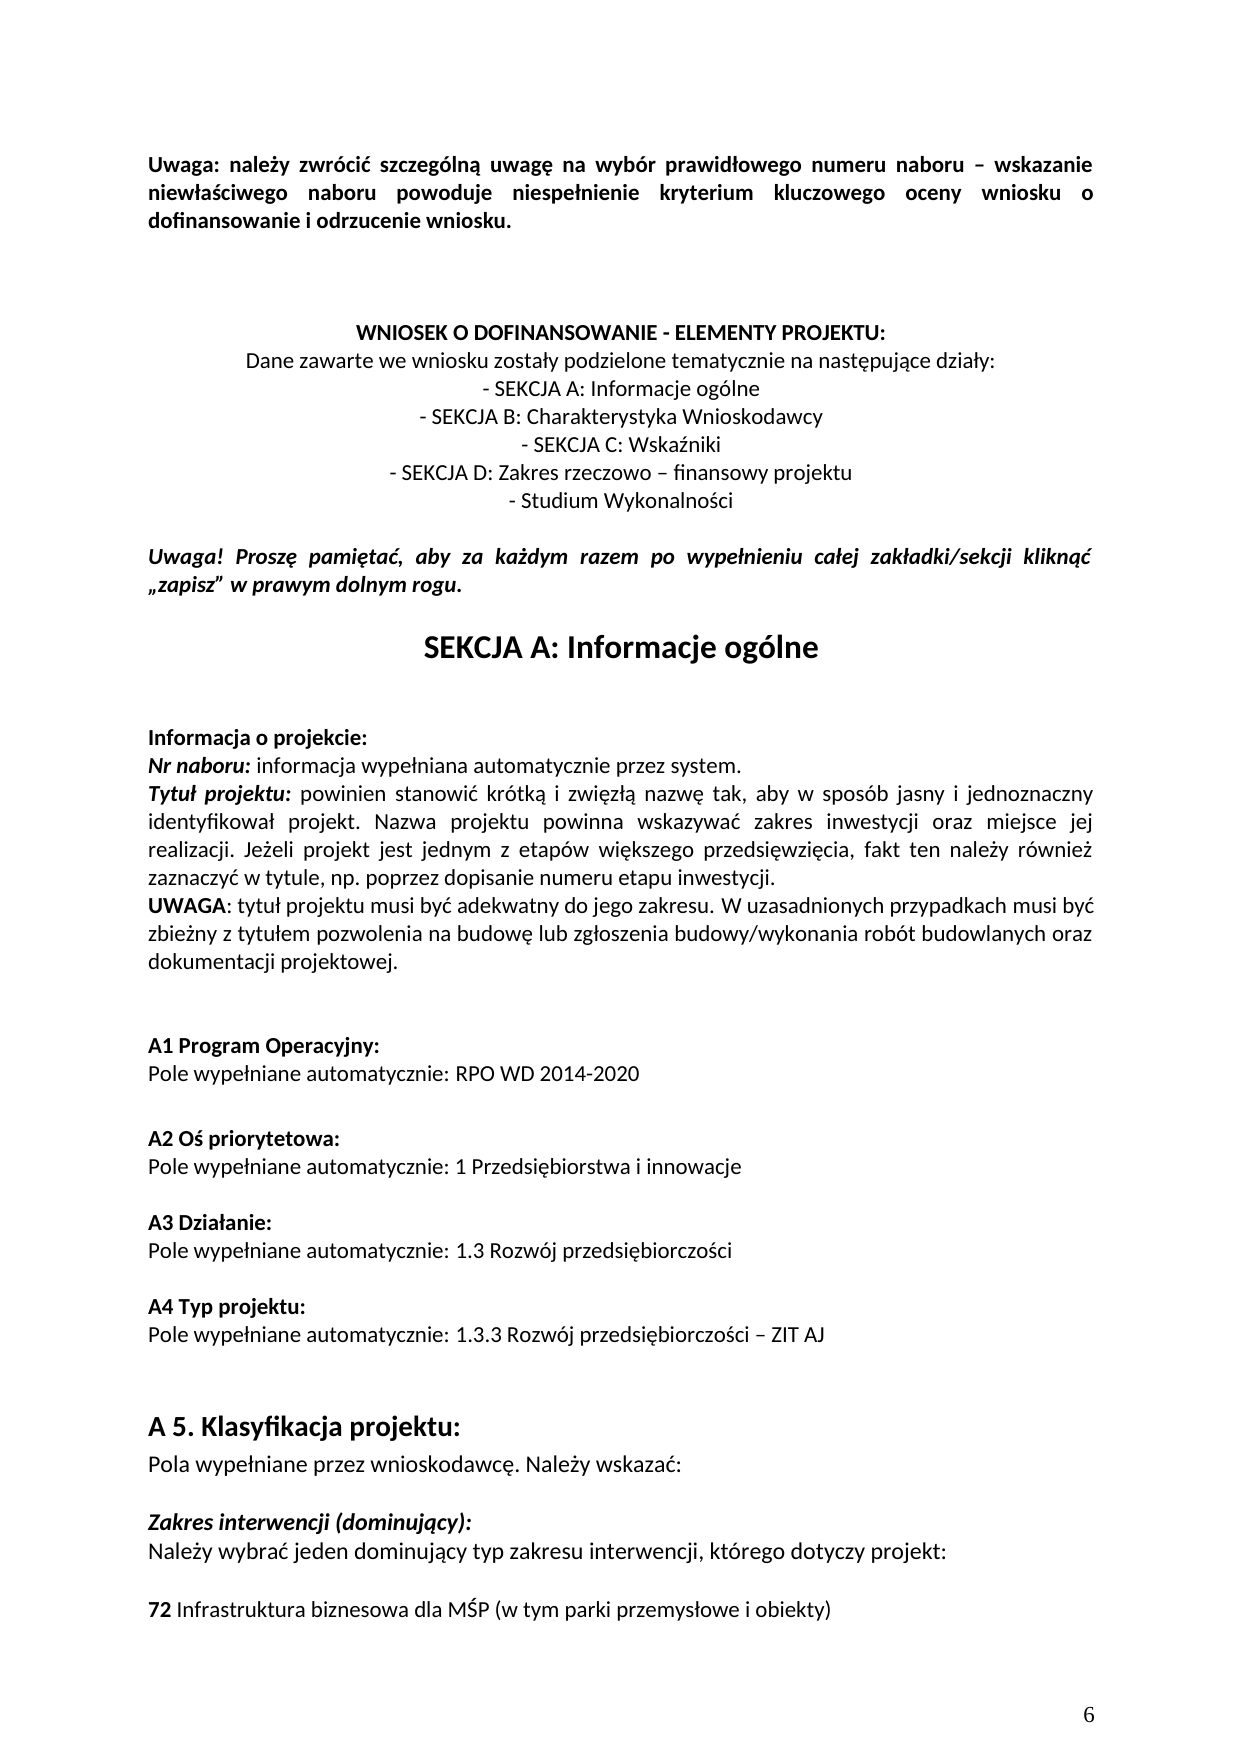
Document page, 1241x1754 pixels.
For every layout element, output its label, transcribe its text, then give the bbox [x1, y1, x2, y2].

text A4 Typ projektu: [148, 1292, 1094, 1320]
text Uwaga: należy zwrócić szczególną uwagę na wybór prawidłowego numeru naboru – wskazanie niewłaściwego naboru powoduje niespełnienie kryterium kluczowego oceny wniosku o dofinansowanie i odrzucenie wniosku. [148, 150, 1094, 234]
text - SEKCJA A: Informacje ogólne [148, 374, 1094, 402]
text UWAGA: tytuł projektu musi być adekwatny do jego zakresu. W uzasadnionych przypadkach musi być zbieżny z tytułem pozwolenia na budowę lub zgłoszenia budowy/wykonania robót budowlanych oraz dokumentacji projektowej. [148, 891, 1094, 975]
text Pola wypełniane przez wnioskodawcę. Należy wskazać: [148, 1449, 1094, 1478]
text Pole wypełniane automatycznie: RPO WD 2014-2020 [148, 1059, 1094, 1087]
text A2 Oś priorytetowa: [148, 1124, 1094, 1152]
text A 5. Klasyfikacja projektu: [148, 1408, 1094, 1443]
text A1 Program Operacyjny: [148, 1031, 1094, 1059]
text Zakres interwencji (dominujący): [148, 1507, 1094, 1536]
text - SEKCJA B: Charakterystyka Wnioskodawcy [148, 402, 1094, 430]
text A3 Działanie: [148, 1208, 1094, 1236]
text Należy wybrać jeden dominujący typ zakresu interwencji, którego dotyczy projekt: [148, 1536, 1094, 1566]
text Uwaga! Proszę pamiętać, aby za każdym razem po wypełnieniu całej zakładki/sekcji kliknąć „zapisz” w prawym dolnym rogu. [148, 542, 1094, 598]
text WNIOSEK O DOFINANSOWANIE - ELEMENTY PROJEKTU: [148, 318, 1094, 346]
text - SEKCJA C: Wskaźniki [148, 430, 1094, 458]
text Pole wypełniane automatycznie: 1.3 Rozwój przedsiębiorczości [148, 1236, 1094, 1264]
text Nr naboru: informacja wypełniana automatycznie przez system. [148, 751, 1094, 779]
text - Studium Wykonalności [148, 486, 1094, 514]
text SEKCJA A: Informacje ogólne [148, 626, 1094, 667]
text Pole wypełniane automatycznie: 1 Przedsiębiorstwa i innowacje [148, 1152, 1094, 1180]
text Informacja o projekcie: [148, 723, 1094, 751]
text - SEKCJA D: Zakres rzeczowo – finansowy projektu [148, 458, 1094, 486]
text 72 Infrastruktura biznesowa dla MŚP (w tym parki przemysłowe i obiekty) [148, 1595, 1094, 1623]
text Pole wypełniane automatycznie: 1.3.3 Rozwój przedsiębiorczości – ZIT AJ [148, 1320, 1094, 1348]
text Tytuł projektu: powinien stanowić krótką i zwięzłą nazwę tak, aby w sposób jasny i jednoznaczny identyfikował projekt. Nazwa projektu powinna wskazywać zakres inwestycji oraz miejsce jej realizacji. Jeżeli projekt jest jednym z etapów większego przedsięwzięcia, fakt ten należy również zaznaczyć w tytule, np. poprzez dopisanie numeru etapu inwestycji. [148, 779, 1094, 891]
text Dane zawarte we wniosku zostały podzielone tematycznie na następujące działy: [148, 346, 1094, 374]
